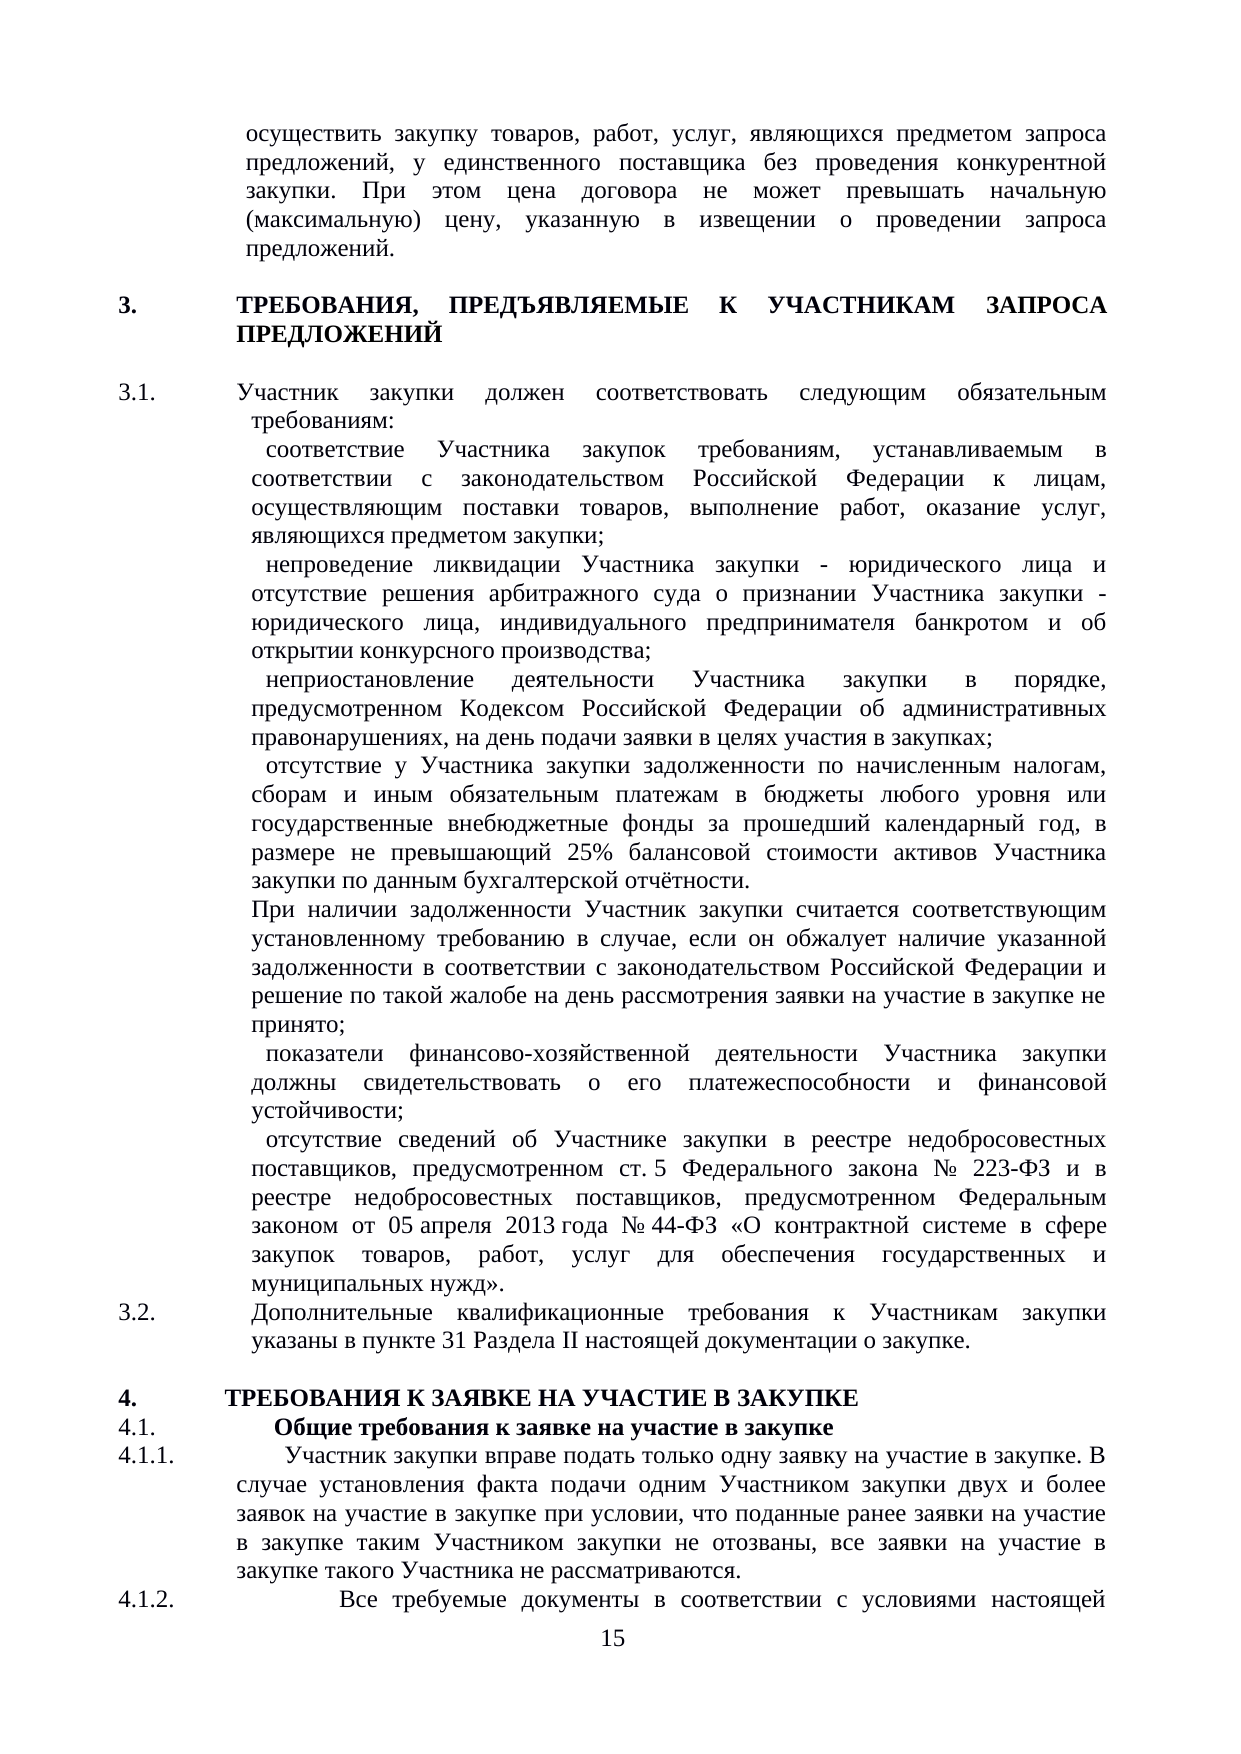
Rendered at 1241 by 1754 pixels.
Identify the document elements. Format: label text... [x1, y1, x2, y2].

text неприостановление деятельности Участника закупки в порядке, предусмотренном Кодексом Российской Федерации об административных правонарушениях, на день подачи заявки в целях участия в закупках; [251, 664, 1107, 751]
list Участник закупки должен соответствовать следующим обязательным требованиям: [118, 377, 1107, 434]
list Участник закупки вправе подать только одну заявку на участие в закупке. В случае установления факта подачи одним Участником закупки двух и более заявок на участие в закупке при условии, что поданные ранее заявки на участие в закупке таким Участником закупки не отозваны, все заявки на участие в закупке такого Участника не рассматриваются. [118, 1441, 1107, 1584]
text отсутствие у Участника закупки задолженности по начисленным налогам, сборам и иным обязательным платежам в бюджеты любого уровня или государственные внебюджетные фонды за прошедший календарный год, в размере не превышающий 25% балансовой стоимости активов Участника закупки по данным бухгалтерской отчётности. [251, 751, 1107, 894]
list Дополнительные квалификационные требования к Участникам закупки указаны в пункте 31 Раздела II настоящей документации о закупке. [118, 1297, 1107, 1354]
list Общие требования к заявке на участие в закупке [118, 1412, 1107, 1441]
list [118, 1584, 1107, 1613]
text соответствие Участника закупок требованиям, устанавливаемым в соответствии с законодательством Российской Федерации к лицам, осуществляющим поставки товаров, выполнение работ, оказание услуг, являющихся предметом закупки; [251, 434, 1107, 549]
text отсутствие сведений об Участнике закупки в реестре недобросовестных поставщиков, предусмотренном ст. 5 Федерального закона № 223-ФЗ и в реестре недобросовестных поставщиков, предусмотренном Федеральным законом от 05 апреля 2013 года № 44-ФЗ «О контрактной системе в сфере закупок товаров, работ, услуг для обеспечения государственных и муниципальных нужд». [251, 1124, 1107, 1297]
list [118, 118, 1107, 262]
text непроведение ликвидации Участника закупки - юридического лица и отсутствие решения арбитражного суда о признании Участника закупки - юридического лица, индивидуального предпринимателя банкротом и об открытии конкурсного производства; [251, 549, 1107, 664]
text При наличии задолженности Участник закупки считается соответствующим установленному требованию в случае, если он обжалует наличие указанной задолженности в соответствии с законодательством Российской Федерации и решение по такой жалобе на день рассмотрения заявки на участие в закупке не принято; [251, 894, 1107, 1038]
text показатели финансово-хозяйственной деятельности Участника закупки должны свидетельствовать о его платежеспособности и финансовой устойчивости; [251, 1038, 1107, 1124]
list ТРЕБОВАНИЯ, ПРЕДЪЯВЛЯЕМЫЕ К УЧАСТНИКАМ ЗАПРОСА ПРЕДЛОЖЕНИЙ [118, 291, 1107, 348]
list ТРЕБОВАНИЯ К ЗАЯВКЕ НА УЧАСТИЕ В ЗАКУПКЕ [118, 1383, 1107, 1412]
